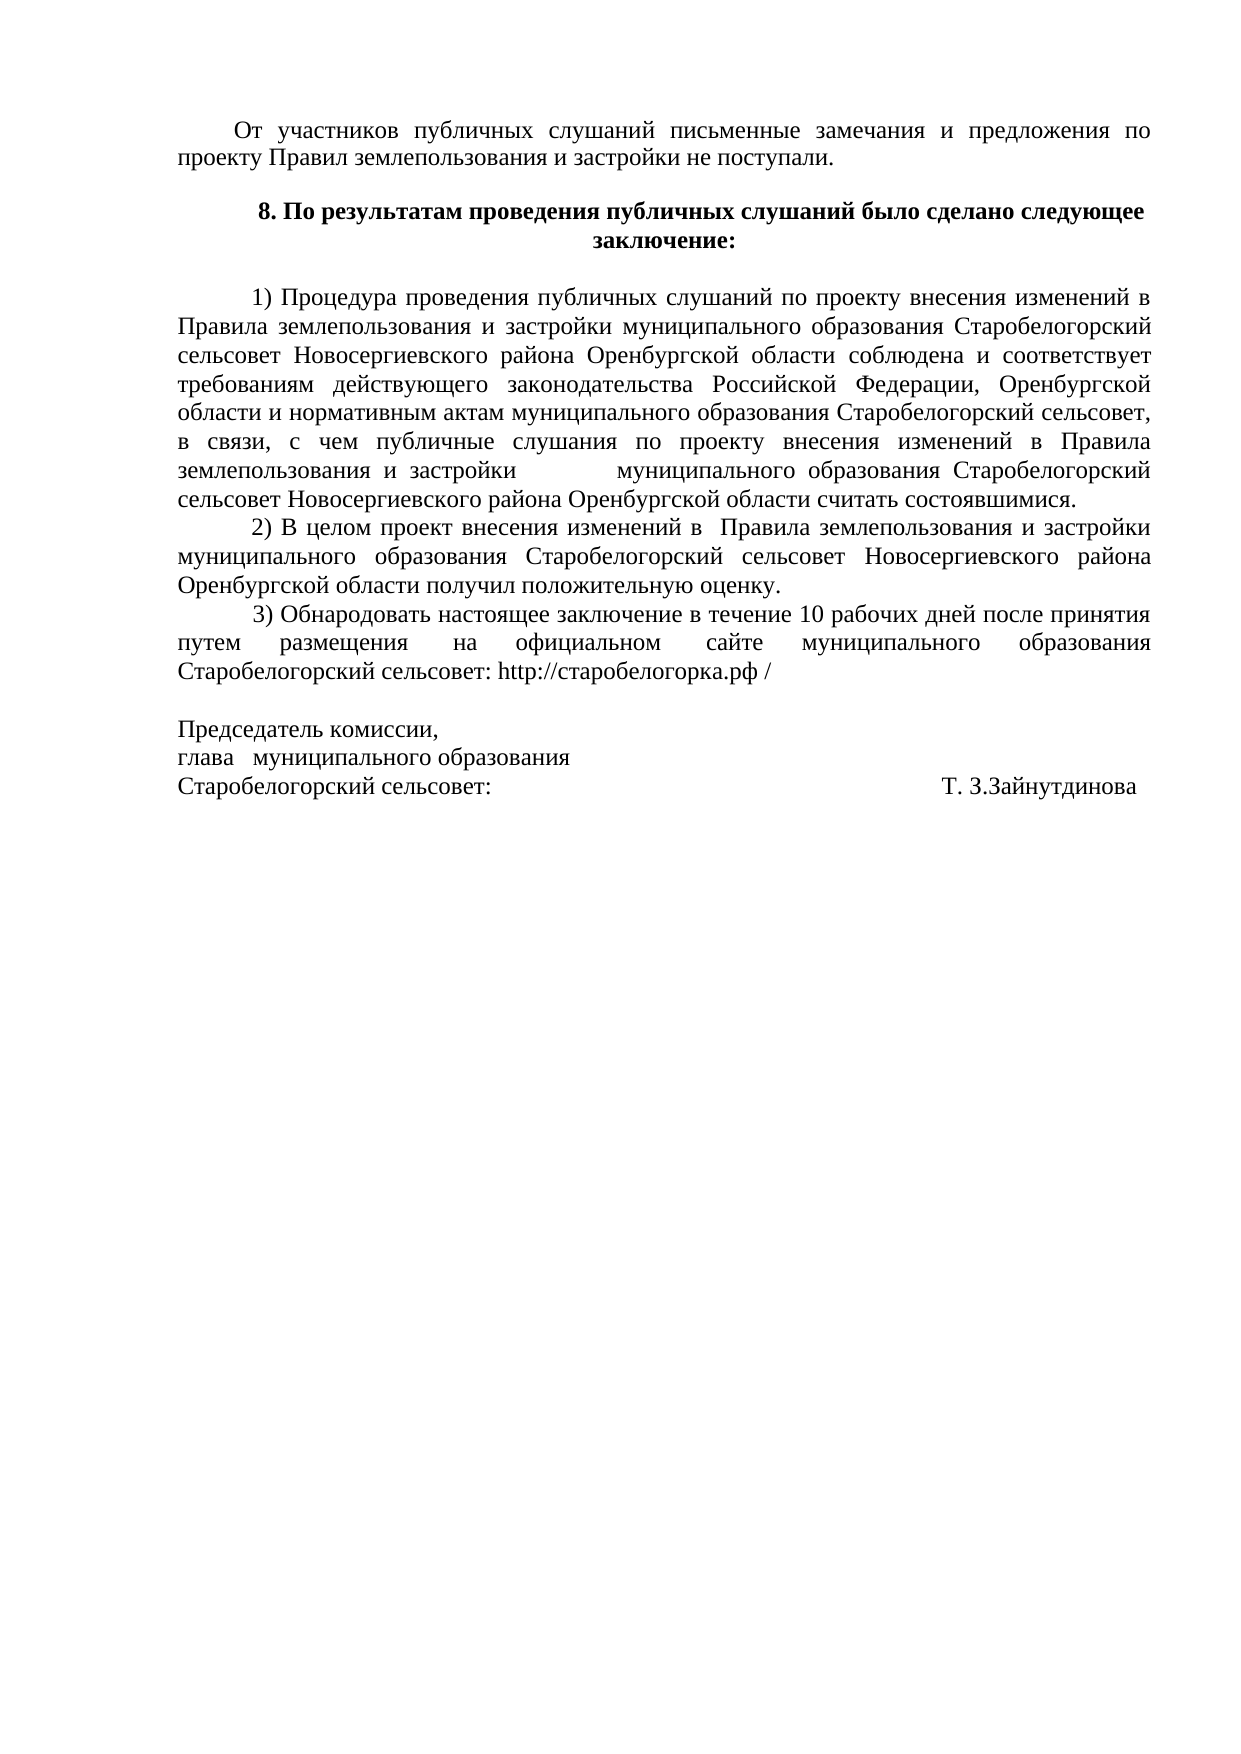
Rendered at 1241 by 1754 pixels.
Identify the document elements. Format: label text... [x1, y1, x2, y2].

text 8. По результатам проведения публичных слушаний было сделано следующее заключение: [177, 196, 1152, 254]
text 3) Обнародовать настоящее заключение в течение 10 рабочих дней после принятия путем размещения на официальном сайте муниципального образования Старобелогорский сельсовет: http://старобелогорка.рф / [177, 599, 1152, 685]
text 1) Процедура проведения публичных слушаний по проекту внесения изменений в Правила землепользования и застройки муниципального образования Старобелогорский сельсовет Новосергиевского района Оренбургской области соблюдена и соответствует требованиям действующего законодательства Российской Федерации, Оренбургской области и нормативным актам муниципального образования Старобелогорский сельсовет, в связи, с чем публичные слушания по проекту внесения изменений в Правила землепользования и застройки муниципального образования Старобелогорский сельсовет Новосергиевского района Оренбургской области считать состоявшимися. [177, 282, 1152, 512]
text 2) В целом проект внесения изменений в Правила землепользования и застройки муниципального образования Старобелогорский сельсовет Новосергиевского района Оренбургской области получил положительную оценку. [177, 512, 1152, 599]
text глава муниципального образования [177, 742, 1152, 771]
text Старобелогорский сельсовет: Т. З.Зайнутдинова [177, 771, 1152, 800]
text От участников публичных слушаний письменные замечания и предложения по проекту Правил землепользования и застройки не поступали. [177, 118, 1152, 170]
text Председатель комиссии, [177, 714, 1152, 742]
